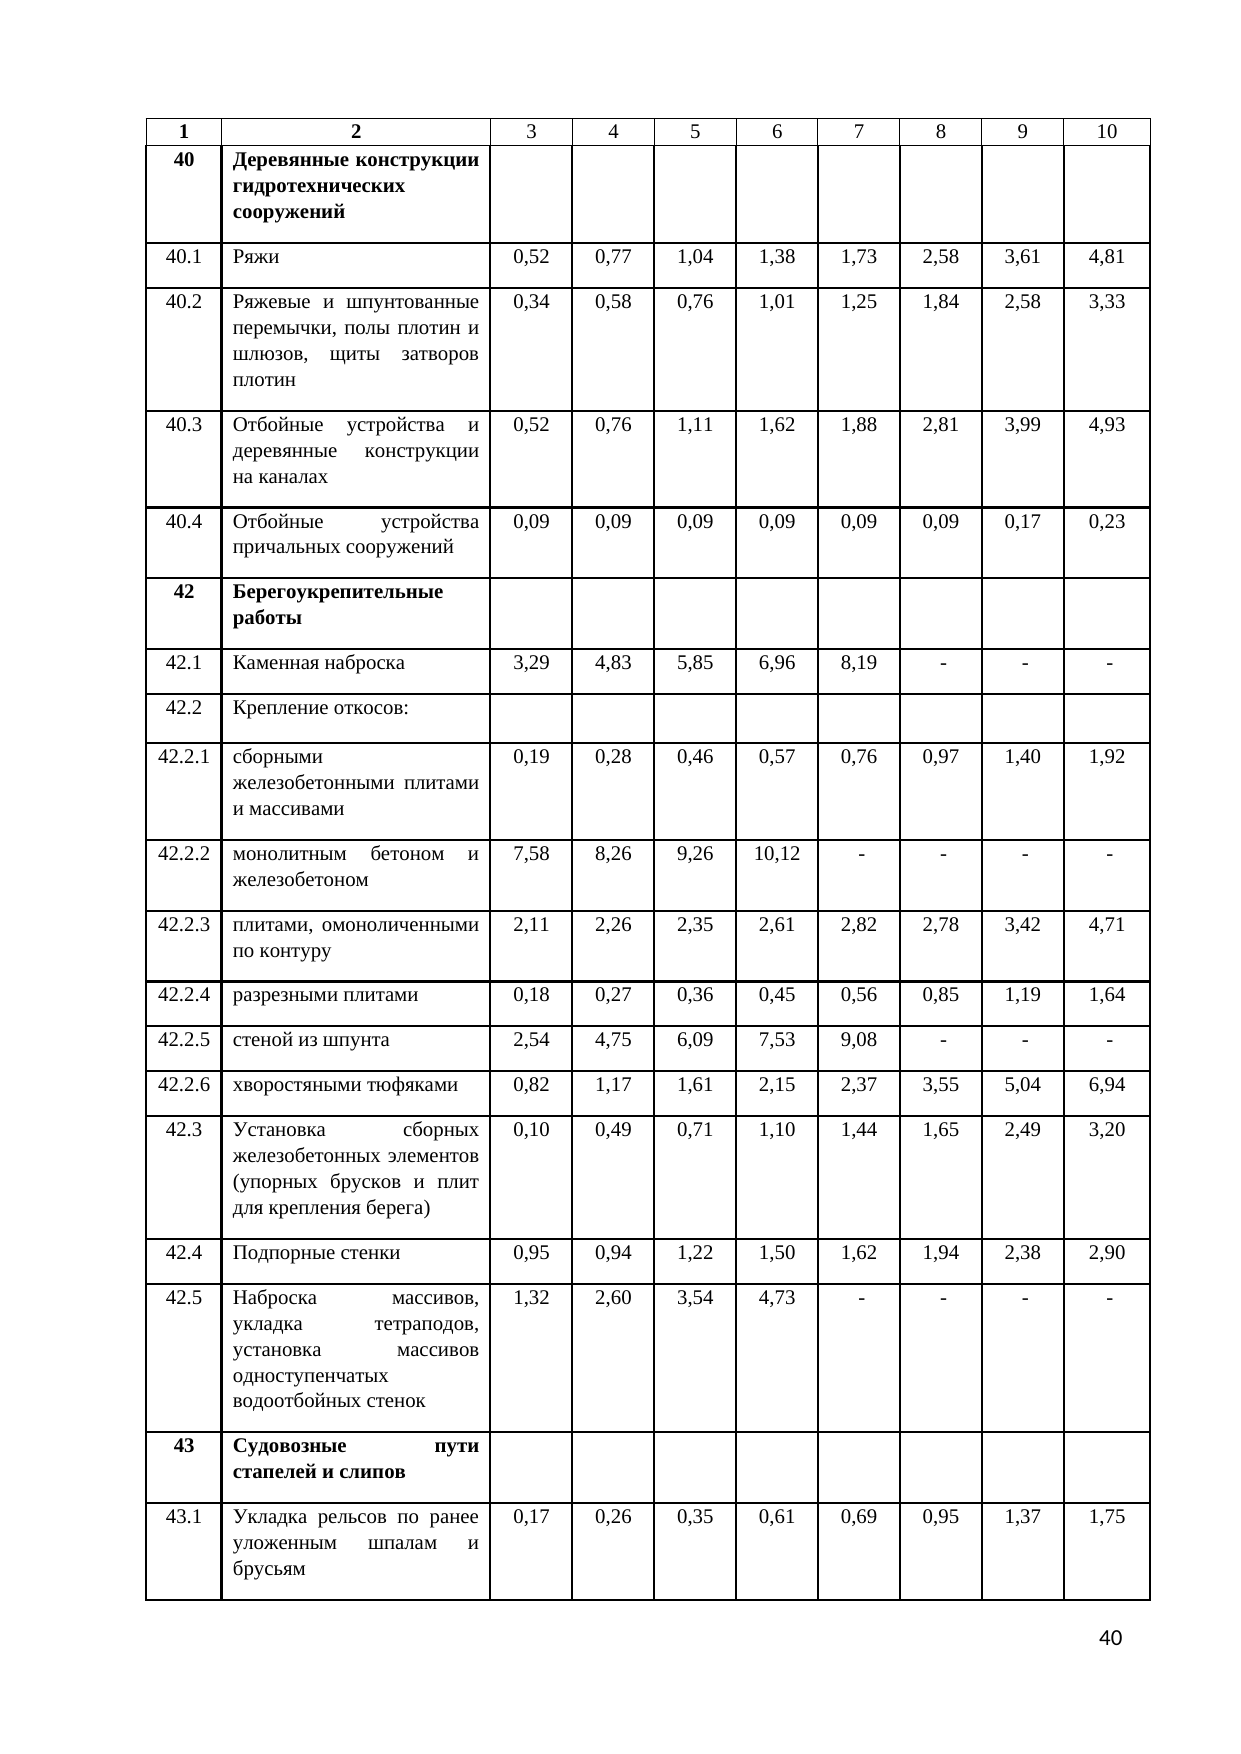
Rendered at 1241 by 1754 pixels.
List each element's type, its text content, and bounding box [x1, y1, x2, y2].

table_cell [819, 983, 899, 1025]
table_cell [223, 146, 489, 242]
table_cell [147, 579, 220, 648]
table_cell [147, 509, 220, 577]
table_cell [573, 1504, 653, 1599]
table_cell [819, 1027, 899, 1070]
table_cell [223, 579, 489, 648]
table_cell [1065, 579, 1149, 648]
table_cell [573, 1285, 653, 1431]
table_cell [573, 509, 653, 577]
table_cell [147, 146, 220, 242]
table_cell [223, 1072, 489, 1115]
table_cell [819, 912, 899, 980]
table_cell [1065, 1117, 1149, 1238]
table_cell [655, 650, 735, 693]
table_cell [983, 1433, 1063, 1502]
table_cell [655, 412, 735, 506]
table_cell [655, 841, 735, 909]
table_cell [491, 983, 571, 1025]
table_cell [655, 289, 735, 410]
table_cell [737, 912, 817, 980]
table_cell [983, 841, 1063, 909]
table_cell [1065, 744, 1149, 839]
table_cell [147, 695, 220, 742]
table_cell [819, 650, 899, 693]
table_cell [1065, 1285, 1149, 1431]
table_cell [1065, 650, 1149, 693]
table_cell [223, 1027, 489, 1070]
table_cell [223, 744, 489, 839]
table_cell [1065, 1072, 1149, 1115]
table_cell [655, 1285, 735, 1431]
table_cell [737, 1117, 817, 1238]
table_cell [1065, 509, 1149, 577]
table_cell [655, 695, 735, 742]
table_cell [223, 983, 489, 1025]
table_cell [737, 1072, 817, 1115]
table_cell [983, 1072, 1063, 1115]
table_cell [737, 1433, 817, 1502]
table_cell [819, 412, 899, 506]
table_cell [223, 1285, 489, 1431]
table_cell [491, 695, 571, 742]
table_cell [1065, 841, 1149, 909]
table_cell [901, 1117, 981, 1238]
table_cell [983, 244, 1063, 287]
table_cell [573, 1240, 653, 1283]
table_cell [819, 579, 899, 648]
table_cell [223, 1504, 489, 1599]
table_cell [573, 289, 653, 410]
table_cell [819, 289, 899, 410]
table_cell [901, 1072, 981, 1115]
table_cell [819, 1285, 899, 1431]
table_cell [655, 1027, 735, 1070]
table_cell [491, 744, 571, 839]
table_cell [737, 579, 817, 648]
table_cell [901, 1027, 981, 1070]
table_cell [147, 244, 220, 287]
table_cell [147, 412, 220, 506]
table_header 5 [655, 119, 736, 145]
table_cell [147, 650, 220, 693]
table_header 7 [818, 119, 899, 145]
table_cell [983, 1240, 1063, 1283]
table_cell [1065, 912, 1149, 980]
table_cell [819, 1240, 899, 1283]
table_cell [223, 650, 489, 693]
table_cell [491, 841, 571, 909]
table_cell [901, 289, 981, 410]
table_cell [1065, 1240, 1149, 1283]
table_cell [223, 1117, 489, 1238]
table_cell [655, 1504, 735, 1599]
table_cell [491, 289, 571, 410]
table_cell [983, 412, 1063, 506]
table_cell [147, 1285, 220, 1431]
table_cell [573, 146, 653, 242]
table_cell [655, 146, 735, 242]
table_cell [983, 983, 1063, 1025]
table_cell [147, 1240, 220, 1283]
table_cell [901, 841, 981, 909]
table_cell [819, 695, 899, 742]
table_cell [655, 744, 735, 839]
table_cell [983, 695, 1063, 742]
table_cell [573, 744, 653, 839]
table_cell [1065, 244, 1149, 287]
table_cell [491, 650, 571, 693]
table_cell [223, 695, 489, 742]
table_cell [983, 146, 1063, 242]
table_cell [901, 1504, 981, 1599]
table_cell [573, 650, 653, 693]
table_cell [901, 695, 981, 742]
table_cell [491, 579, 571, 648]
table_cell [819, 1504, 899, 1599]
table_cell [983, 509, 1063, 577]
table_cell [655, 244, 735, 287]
table_header 6 [737, 119, 817, 145]
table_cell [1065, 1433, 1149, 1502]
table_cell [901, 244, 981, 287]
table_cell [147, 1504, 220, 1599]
table_header 8 [900, 119, 981, 145]
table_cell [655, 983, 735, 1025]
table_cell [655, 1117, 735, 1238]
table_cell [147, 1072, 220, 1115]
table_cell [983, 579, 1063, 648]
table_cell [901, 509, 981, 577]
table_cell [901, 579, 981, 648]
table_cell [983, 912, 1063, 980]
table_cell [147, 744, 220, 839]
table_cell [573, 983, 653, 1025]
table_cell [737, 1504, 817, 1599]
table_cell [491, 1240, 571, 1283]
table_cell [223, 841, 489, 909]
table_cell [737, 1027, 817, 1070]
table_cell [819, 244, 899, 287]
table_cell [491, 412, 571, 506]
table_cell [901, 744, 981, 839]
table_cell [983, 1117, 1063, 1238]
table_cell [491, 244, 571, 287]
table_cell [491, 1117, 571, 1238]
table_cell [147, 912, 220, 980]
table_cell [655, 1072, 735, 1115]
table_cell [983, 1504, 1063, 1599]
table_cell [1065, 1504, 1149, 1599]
table_header 1 [147, 119, 221, 145]
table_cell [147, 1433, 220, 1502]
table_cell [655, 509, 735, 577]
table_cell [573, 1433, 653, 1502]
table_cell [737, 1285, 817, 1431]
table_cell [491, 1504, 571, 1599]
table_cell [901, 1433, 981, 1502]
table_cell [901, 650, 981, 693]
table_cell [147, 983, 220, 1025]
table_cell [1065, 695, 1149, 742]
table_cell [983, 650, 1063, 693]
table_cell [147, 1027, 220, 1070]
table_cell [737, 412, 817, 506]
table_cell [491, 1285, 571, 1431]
table_header 2 [222, 119, 490, 145]
table_header 10 [1064, 119, 1150, 145]
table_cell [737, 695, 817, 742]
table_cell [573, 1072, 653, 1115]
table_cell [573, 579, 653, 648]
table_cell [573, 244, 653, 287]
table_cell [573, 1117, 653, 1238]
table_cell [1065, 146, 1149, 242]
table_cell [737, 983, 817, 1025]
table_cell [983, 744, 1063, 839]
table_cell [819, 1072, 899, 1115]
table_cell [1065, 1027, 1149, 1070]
table_header 9 [982, 119, 1063, 145]
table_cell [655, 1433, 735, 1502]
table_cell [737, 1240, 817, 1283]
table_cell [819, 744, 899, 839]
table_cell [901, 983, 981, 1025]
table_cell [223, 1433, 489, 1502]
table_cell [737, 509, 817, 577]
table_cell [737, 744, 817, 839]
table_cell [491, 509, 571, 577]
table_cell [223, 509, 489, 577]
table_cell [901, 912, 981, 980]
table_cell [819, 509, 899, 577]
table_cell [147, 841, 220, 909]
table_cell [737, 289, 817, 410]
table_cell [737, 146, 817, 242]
table_header 3 [491, 119, 572, 145]
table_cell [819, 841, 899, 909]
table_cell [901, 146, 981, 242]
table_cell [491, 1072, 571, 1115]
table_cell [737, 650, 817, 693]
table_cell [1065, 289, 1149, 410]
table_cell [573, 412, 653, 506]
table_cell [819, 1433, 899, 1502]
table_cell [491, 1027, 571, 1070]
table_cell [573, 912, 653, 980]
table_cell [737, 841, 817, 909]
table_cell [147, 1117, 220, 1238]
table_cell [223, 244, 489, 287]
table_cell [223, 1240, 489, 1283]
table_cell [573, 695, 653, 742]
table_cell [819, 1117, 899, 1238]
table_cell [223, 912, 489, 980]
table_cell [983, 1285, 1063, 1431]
table_header 4 [573, 119, 654, 145]
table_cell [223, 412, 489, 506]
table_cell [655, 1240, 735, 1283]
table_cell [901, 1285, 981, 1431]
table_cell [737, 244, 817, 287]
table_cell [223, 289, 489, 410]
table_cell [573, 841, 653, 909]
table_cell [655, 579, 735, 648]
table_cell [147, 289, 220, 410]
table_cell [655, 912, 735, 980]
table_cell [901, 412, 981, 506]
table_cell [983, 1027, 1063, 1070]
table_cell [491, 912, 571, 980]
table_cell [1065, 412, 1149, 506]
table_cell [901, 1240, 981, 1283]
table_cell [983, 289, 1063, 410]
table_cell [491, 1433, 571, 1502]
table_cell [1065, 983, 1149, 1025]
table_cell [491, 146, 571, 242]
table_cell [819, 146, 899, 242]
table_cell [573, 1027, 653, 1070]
